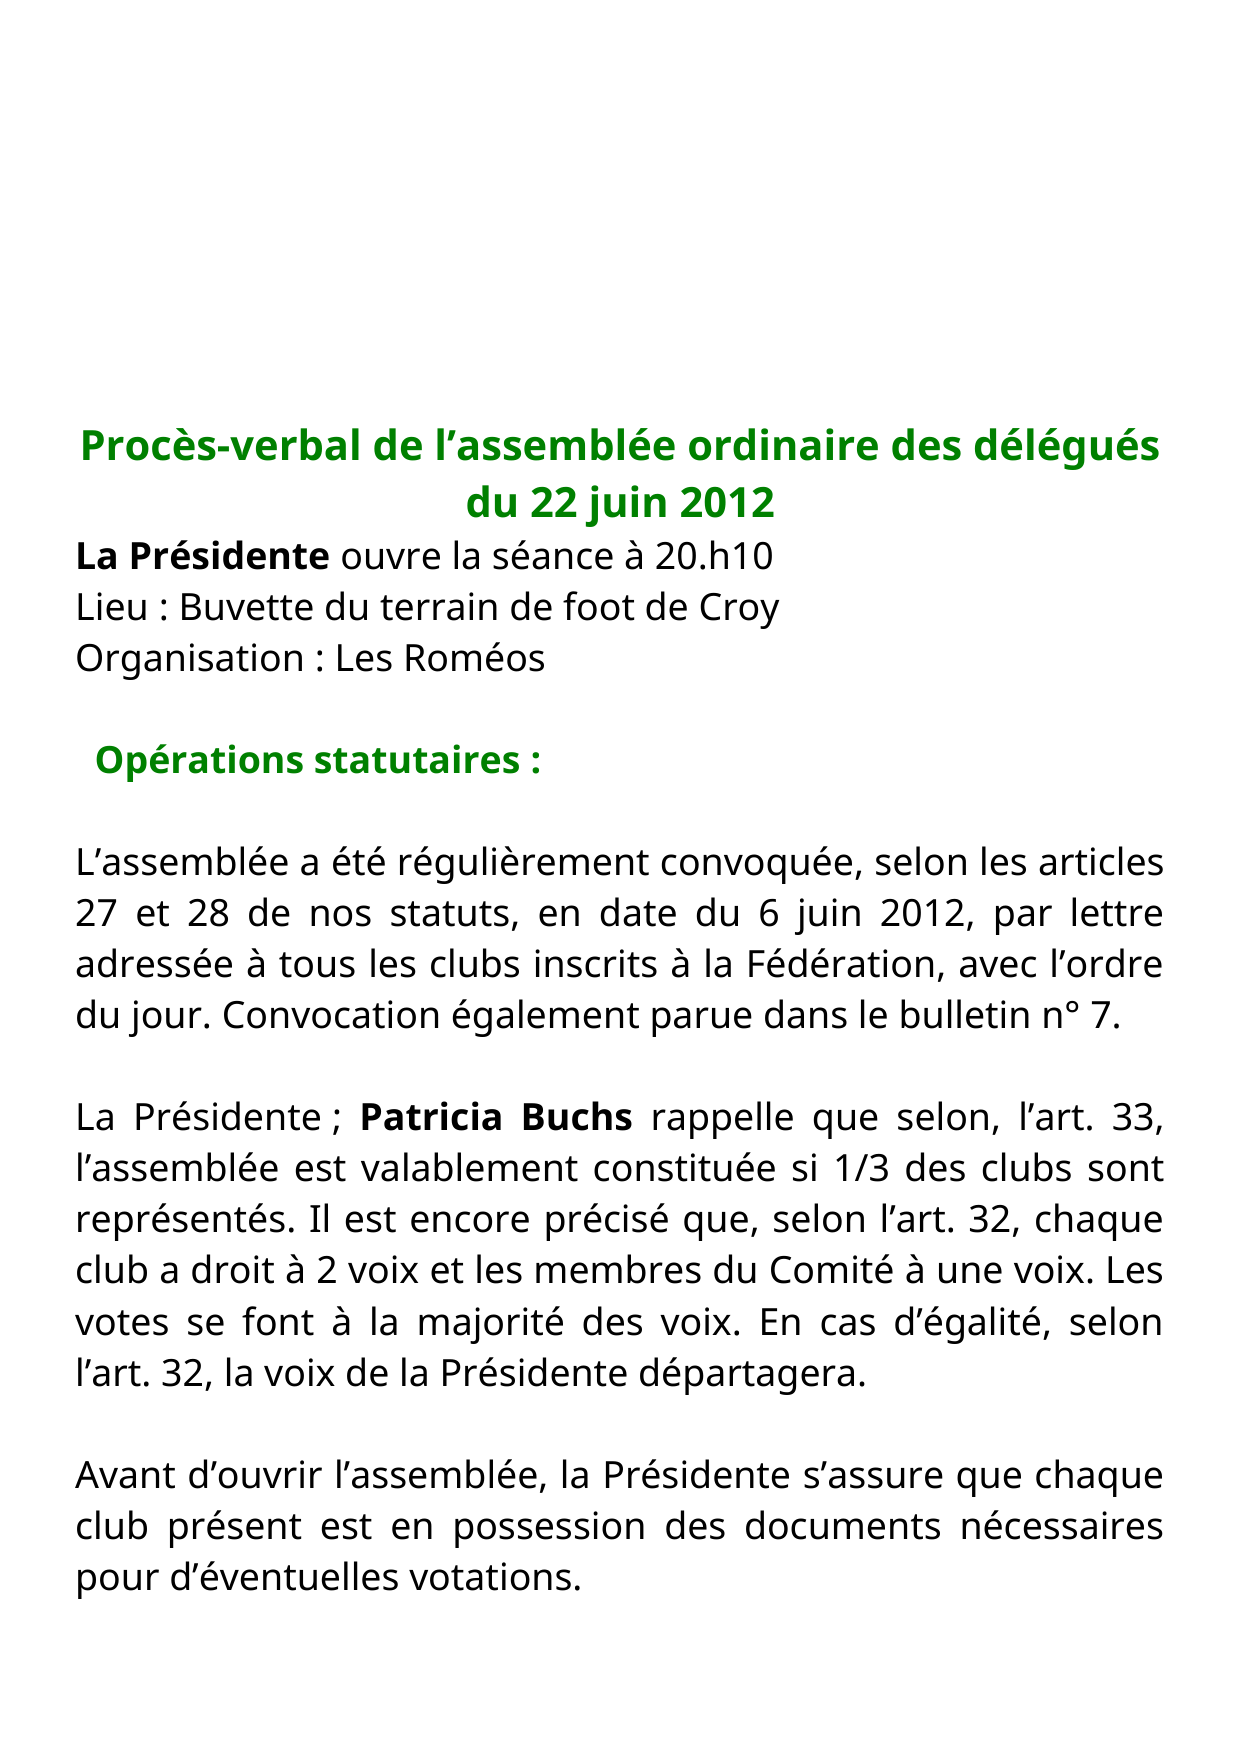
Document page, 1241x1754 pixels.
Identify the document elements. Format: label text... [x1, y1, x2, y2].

title Avant d’ouvrir l’assemblée, la Présidente s’assure que chaque club présent est en possession des documents nécessaires pour d’éventuelles votations. [75, 1448, 1165, 1601]
title Organisation : Les Roméos [75, 631, 1165, 682]
title Opérations statutaires : [75, 733, 1165, 784]
title Procès-verbal de l’assemblée ordinaire des délégués du 22 juin 2012 [75, 416, 1165, 529]
title La Présidente ouvre la séance à 20.h10 [75, 529, 1165, 580]
title L’assemblée a été régulièrement convoquée, selon les articles 27 et 28 de nos statuts, en date du 6 juin 2012, par lettre adressée à tous les clubs inscrits à la Fédération, avec l’ordre du jour. Convocation également parue dans le bulletin n° 7. [75, 835, 1165, 1039]
title Lieu : Buvette du terrain de foot de Croy [75, 580, 1165, 631]
title La Présidente ; Patricia Buchs rappelle que selon, l’art. 33, l’assemblée est valablement constituée si 1/3 des clubs sont représentés. Il est encore précisé que, selon l’art. 32, chaque club a droit à 2 voix et les membres du Comité à une voix. Les votes se font à la majorité des voix. En cas d’égalité, selon l’art. 32, la voix de la Présidente départagera. [75, 1091, 1165, 1397]
